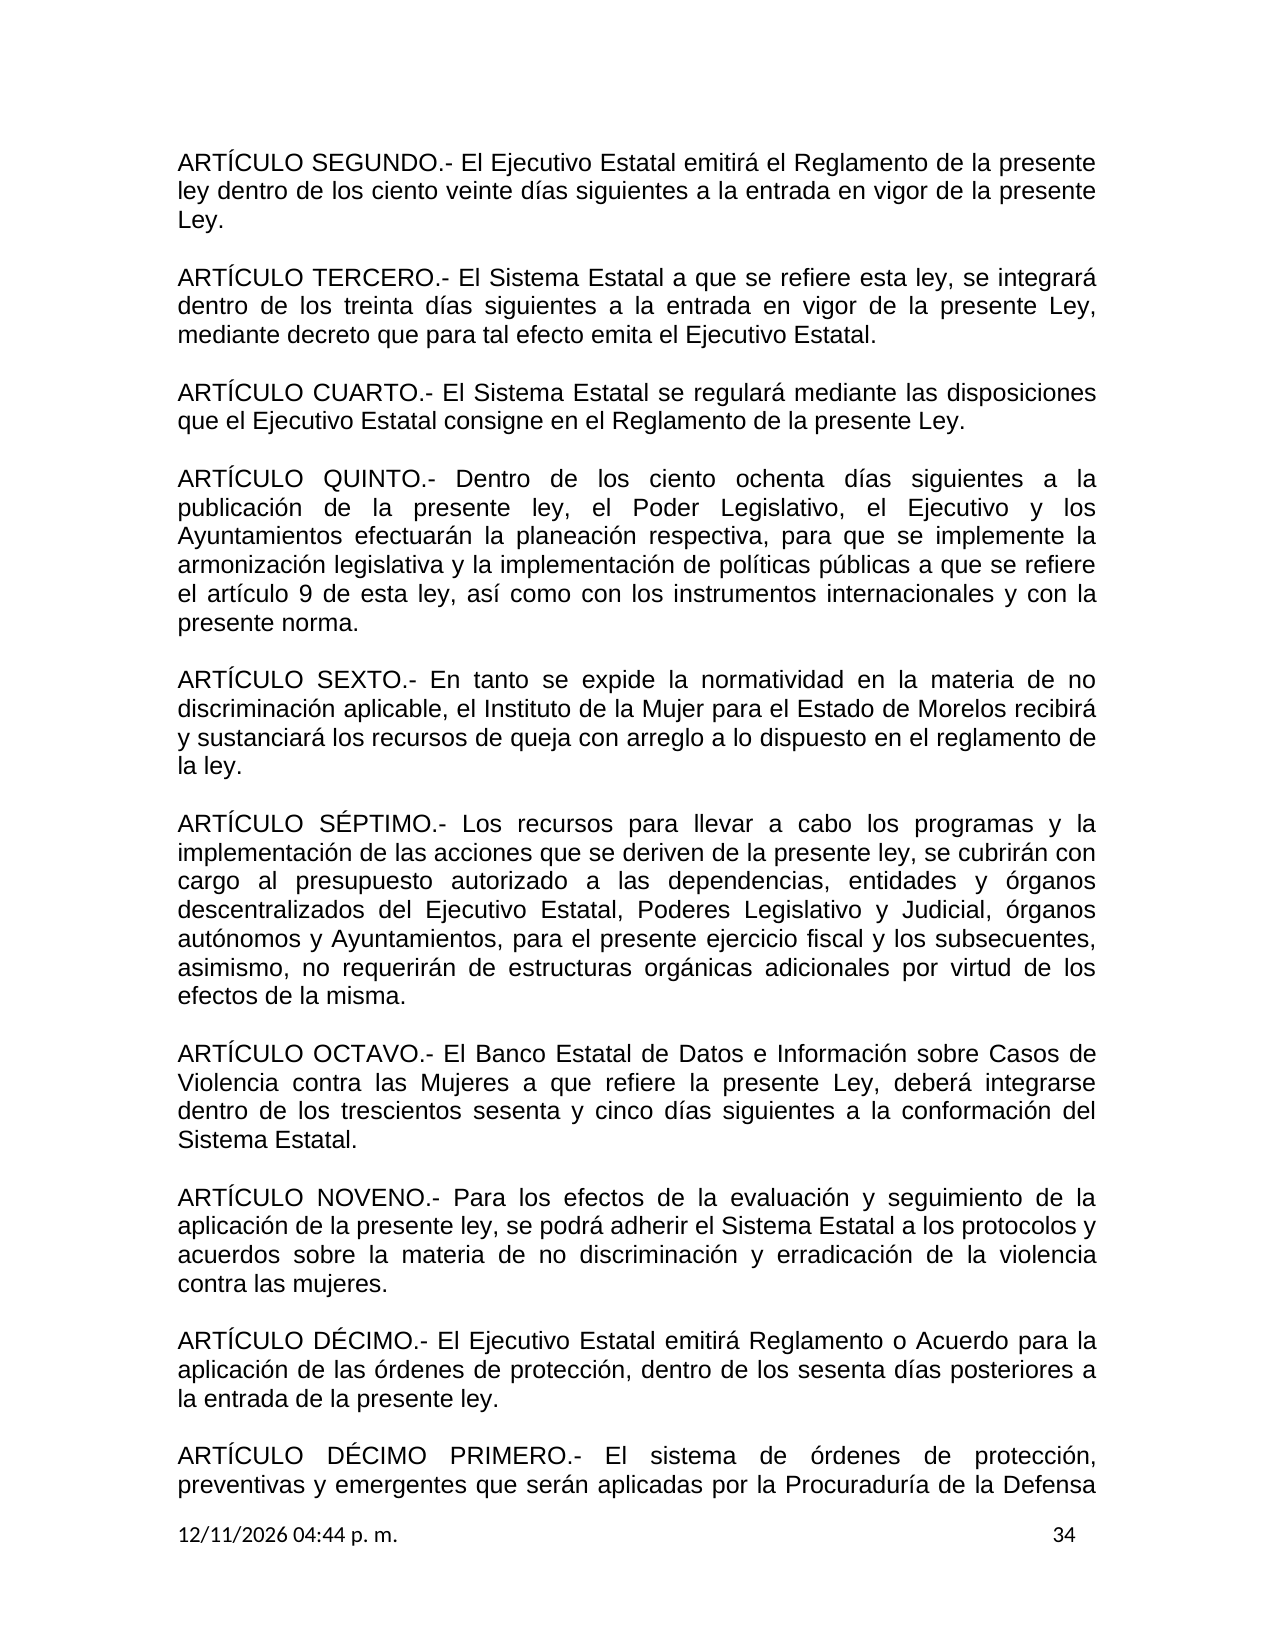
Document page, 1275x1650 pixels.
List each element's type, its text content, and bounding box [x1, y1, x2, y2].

text ARTÍCULO SÉPTIMO.- Los recursos para llevar a cabo los programas y la implementación de las acciones que se deriven de la presente ley, se cubrirán con cargo al presupuesto autorizado a las dependencias, entidades y órganos descentralizados del Ejecutivo Estatal, Poderes Legislativo y Judicial, órganos autónomos y Ayuntamientos, para el presente ejercicio fiscal y los subsecuentes, asimismo, no requerirán de estructuras orgánicas adicionales por virtud de los efectos de la misma. [177, 809, 1098, 1010]
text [177, 1441, 1098, 1499]
text ARTÍCULO SEXTO.- En tanto se expide la normatividad en la materia de no discriminación aplicable, el Instituto de la Mujer para el Estado de Morelos recibirá y sustanciará los recursos de queja con arreglo a lo dispuesto en el reglamento de la ley. [177, 665, 1098, 780]
text ARTÍCULO DÉCIMO.- El Ejecutivo Estatal emitirá Reglamento o Acuerdo para la aplicación de las órdenes de protección, dentro de los sesenta días posteriores a la entrada de la presente ley. [177, 1326, 1098, 1413]
text ARTÍCULO OCTAVO.- El Banco Estatal de Datos e Información sobre Casos de Violencia contra las Mujeres a que refiere la presente Ley, deberá integrarse dentro de los trescientos sesenta y cinco días siguientes a la conformación del Sistema Estatal. [177, 1039, 1098, 1154]
text ARTÍCULO SEGUNDO.- El Ejecutivo Estatal emitirá el Reglamento de la presente ley dentro de los ciento veinte días siguientes a la entrada en vigor de la presente Ley. [177, 148, 1098, 234]
text ARTÍCULO QUINTO.- Dentro de los ciento ochenta días siguientes a la publicación de la presente ley, el Poder Legislativo, el Ejecutivo y los Ayuntamientos efectuarán la planeación respectiva, para que se implemente la armonización legislativa y la implementación de políticas públicas a que se refiere el artículo 9 de esta ley, así como con los instrumentos internacionales y con la presente norma. [177, 464, 1098, 636]
text ARTÍCULO CUARTO.- El Sistema Estatal se regulará mediante las disposiciones que el Ejecutivo Estatal consigne en el Reglamento de la presente Ley. [177, 378, 1098, 435]
text ARTÍCULO NOVENO.- Para los efectos de la evaluación y seguimiento de la aplicación de la presente ley, se podrá adherir el Sistema Estatal a los protocolos y acuerdos sobre la materia de no discriminación y erradicación de la violencia contra las mujeres. [177, 1183, 1098, 1298]
text ARTÍCULO TERCERO.- El Sistema Estatal a que se refiere esta ley, se integrará dentro de los treinta días siguientes a la entrada en vigor de la presente Ley, mediante decreto que para tal efecto emita el Ejecutivo Estatal. [177, 263, 1098, 349]
